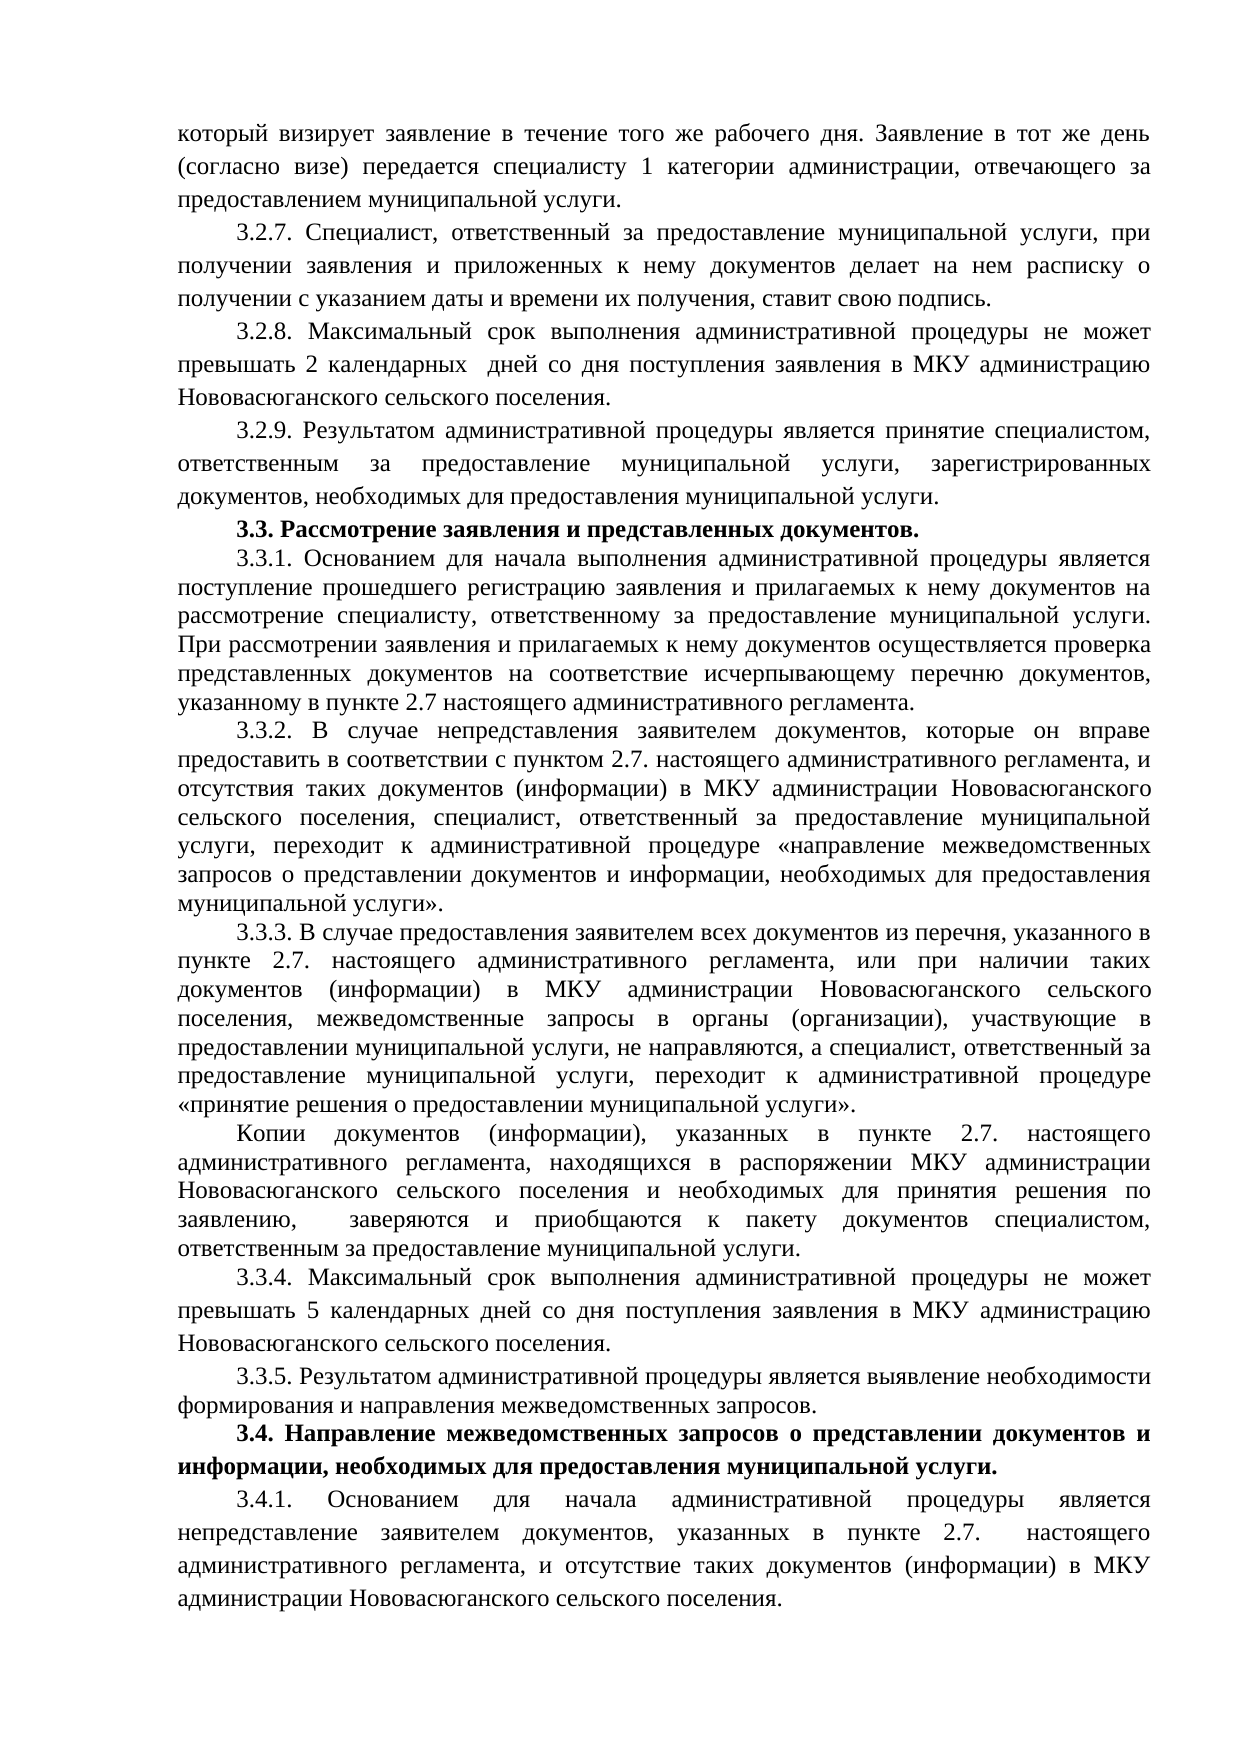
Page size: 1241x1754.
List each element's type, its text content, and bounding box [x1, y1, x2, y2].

text 3.3.2. В случае непредставления заявителем документов, которые он вправе предоставить в соответствии с пунктом 2.7. настоящего административного регламента, и отсутствия таких документов (информации) в МКУ администрации Нововасюганского сельского поселения, специалист, ответственный за предоставление муниципальной услуги, переходит к административной процедуре «направление межведомственных запросов о представлении документов и информации, необходимых для предоставления муниципальной услуги». [177, 716, 1152, 917]
text 3.2.9. Результатом административной процедуры является принятие специалистом, ответственным за предоставление муниципальной услуги, зарегистрированных документов, необходимых для предоставления муниципальной услуги. [177, 415, 1152, 510]
text 3.3.1. Основанием для начала выполнения административной процедуры является поступление прошедшего регистрацию заявления и прилагаемых к нему документов на рассмотрение специалисту, ответственному за предоставление муниципальной услуги. При рассмотрении заявления и прилагаемых к нему документов осуществляется проверка представленных документов на соответствие исчерпывающему перечню документов, указанному в пункте 2.7 настоящего административного регламента. [177, 543, 1152, 716]
text 3.2.8. Максимальный срок выполнения административной процедуры не может превышать 2 календарных дней со дня поступления заявления в МКУ администрацию Нововасюганского сельского поселения. [177, 316, 1152, 411]
text 3.3.5. Результатом административной процедуры является выявление необходимости формирования и направления межведомственных запросов. [177, 1361, 1152, 1418]
text 3.4.1. Основанием для начала административной процедуры является непредставление заявителем документов, указанных в пункте 2.7. настоящего административного регламента, и отсутствие таких документов (информации) в МКУ администрации Нововасюганского сельского поселения. [177, 1484, 1152, 1612]
text 3.3.3. В случае предоставления заявителем всех документов из перечня, указанного в пункте 2.7. настоящего административного регламента, или при наличии таких документов (информации) в МКУ администрации Нововасюганского сельского поселения, межведомственные запросы в органы (организации), участвующие в предоставлении муниципальной услуги, не направляются, а специалист, ответственный за предоставление муниципальной услуги, переходит к административной процедуре «принятие решения о предоставлении муниципальной услуги». [177, 917, 1152, 1118]
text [177, 118, 1152, 213]
text 3.3.4. Максимальный срок выполнения административной процедуры не может превышать 5 календарных дней со дня поступления заявления в МКУ администрацию Нововасюганского сельского поселения. [177, 1262, 1152, 1357]
text 3.2.7. Специалист, ответственный за предоставление муниципальной услуги, при получении заявления и приложенных к нему документов делает на нем расписку о получении с указанием даты и времени их получения, ставит свою подпись. [177, 217, 1152, 312]
text 3.3. Рассмотрение заявления и представленных документов. [177, 514, 1152, 543]
text 3.4. Направление межведомственных запросов о представлении документов и информации, необходимых для предоставления муниципальной услуги. [177, 1418, 1152, 1480]
text Копии документов (информации), указанных в пункте 2.7. настоящего административного регламента, находящихся в распоряжении МКУ администрации Нововасюганского сельского поселения и необходимых для принятия решения по заявлению, заверяются и приобщаются к пакету документов специалистом, ответственным за предоставление муниципальной услуги. [177, 1118, 1152, 1262]
